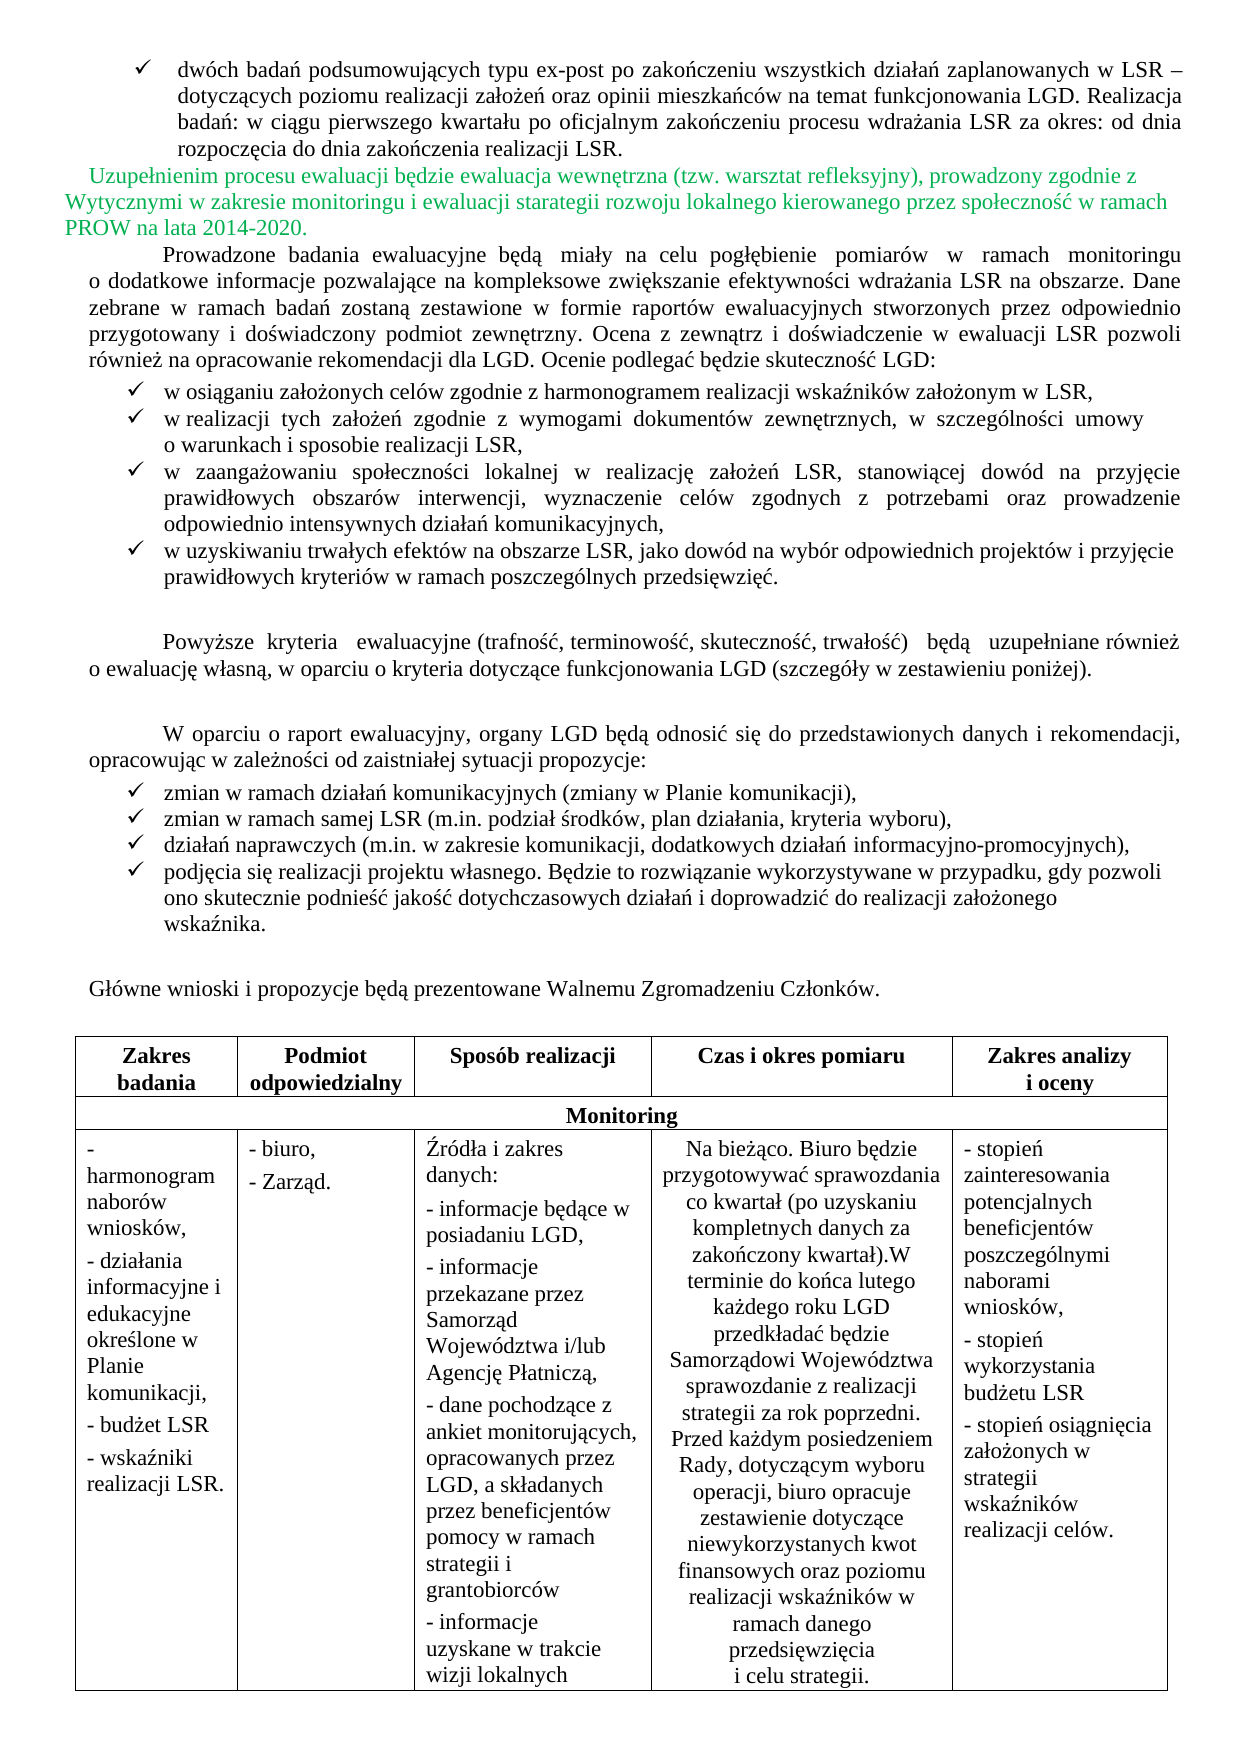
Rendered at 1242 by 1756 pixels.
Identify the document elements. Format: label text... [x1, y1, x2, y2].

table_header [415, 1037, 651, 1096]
list w zaangażowaniu społeczności lokalnej w realizację założeń LSR, stanowiącej dowód na przyjęcie prawidłowych obszarów interwencji, wyznaczenie celów zgodnych z potrzebami oraz prowadzenie odpowiednio intensywnych działań komunikacyjnych, [126, 458, 1182, 537]
list w osiąganiu założonych celów zgodnie z harmonogramem realizacji wskaźników założonym w LSR, [126, 378, 1196, 405]
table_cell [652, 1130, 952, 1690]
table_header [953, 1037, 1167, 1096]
text Prowadzone badania ewaluacyjne będą miały na celu pogłębienie pomiarów w ramach monitoringu o dodatkowe informacje pozwalające na kompleksowe zwiększanie efektywności wdrażania LSR na obszarze. Dane zebrane w ramach badań zostaną zestawione w formie raportów ewaluacyjnych stworzonych przez odpowiednio przygotowany i doświadczony podmiot zewnętrzny. Ocena z zewnątrz i doświadczenie w ewaluacji LSR pozwoli również na opracowanie rekomendacji dla LGD. Ocenie podlegać będzie skuteczność LGD: [89, 241, 1183, 373]
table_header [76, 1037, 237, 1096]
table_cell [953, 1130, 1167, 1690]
list zmian w ramach działań komunikacyjnych (zmiany w Planie komunikacji), [126, 779, 1196, 805]
list zmian w ramach samej LSR (m.in. podział środków, plan działania, kryteria wyboru), [126, 805, 1196, 832]
text Powyższe kryteria ewaluacyjne (trafność, terminowość, skuteczność, trwałość) będą uzupełniane również o ewaluację własną, w oparciu o kryteria dotyczące funkcjonowania LGD (szczegóły w zestawieniu poniżej). [89, 628, 1182, 681]
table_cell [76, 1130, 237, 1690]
list podjęcia się realizacji projektu własnego. Będzie to rozwiązanie wykorzystywane w przypadku, gdy pozwoli ono skutecznie podnieść jakość dotychczasowych działań i doprowadzić do realizacji założonego wskaźnika. [126, 858, 1164, 937]
list w realizacji tych założeń zgodnie z wymogami dokumentów zewnętrznych, w szczególności umowy o warunkach i sposobie realizacji LSR, [126, 405, 1152, 458]
text W oparciu o raport ewaluacyjny, organy LGD będą odnosić się do przedstawionych danych i rekomendacji, opracowując w zależności od zaistniałej sytuacji propozycje: [89, 720, 1182, 773]
list dwóch badań podsumowujących typu ex-post po zakończeniu wszystkich działań zaplanowanych w LSR – dotyczących poziomu realizacji założeń oraz opinii mieszkańców na temat funkcjonowania LGD. Realizacja badań: w ciągu pierwszego kwartału po oficjalnym zakończeniu procesu wdrażania LSR za okres: od dnia rozpoczęcia do dnia zakończenia realizacji LSR. [133, 56, 1184, 161]
text Uzupełnienim procesu ewaluacji będzie ewaluacja wewnętrzna (tzw. warsztat refleksyjny), prowadzony zgodnie z Wytycznymi w zakresie monitoringu i ewaluacji starategii rozwoju lokalnego kierowanego przez społeczność w ramach PROW na lata 2014-2020. [64, 162, 1196, 241]
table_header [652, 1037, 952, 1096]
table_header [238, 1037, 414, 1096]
list działań naprawczych (m.in. w zakresie komunikacji, dodatkowych działań informacyjno-promocyjnych), [126, 832, 1196, 858]
text Główne wnioski i propozycje będą prezentowane Walnemu Zgromadzeniu Członków. [89, 976, 1163, 1002]
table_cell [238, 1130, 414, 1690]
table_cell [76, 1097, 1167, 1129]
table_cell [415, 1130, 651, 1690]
list w uzyskiwaniu trwałych efektów na obszarze LSR, jako dowód na wybór odpowiednich projektów i przyjęcie prawidłowych kryteriów w ramach poszczególnych przedsięwzięć. [126, 537, 1176, 589]
